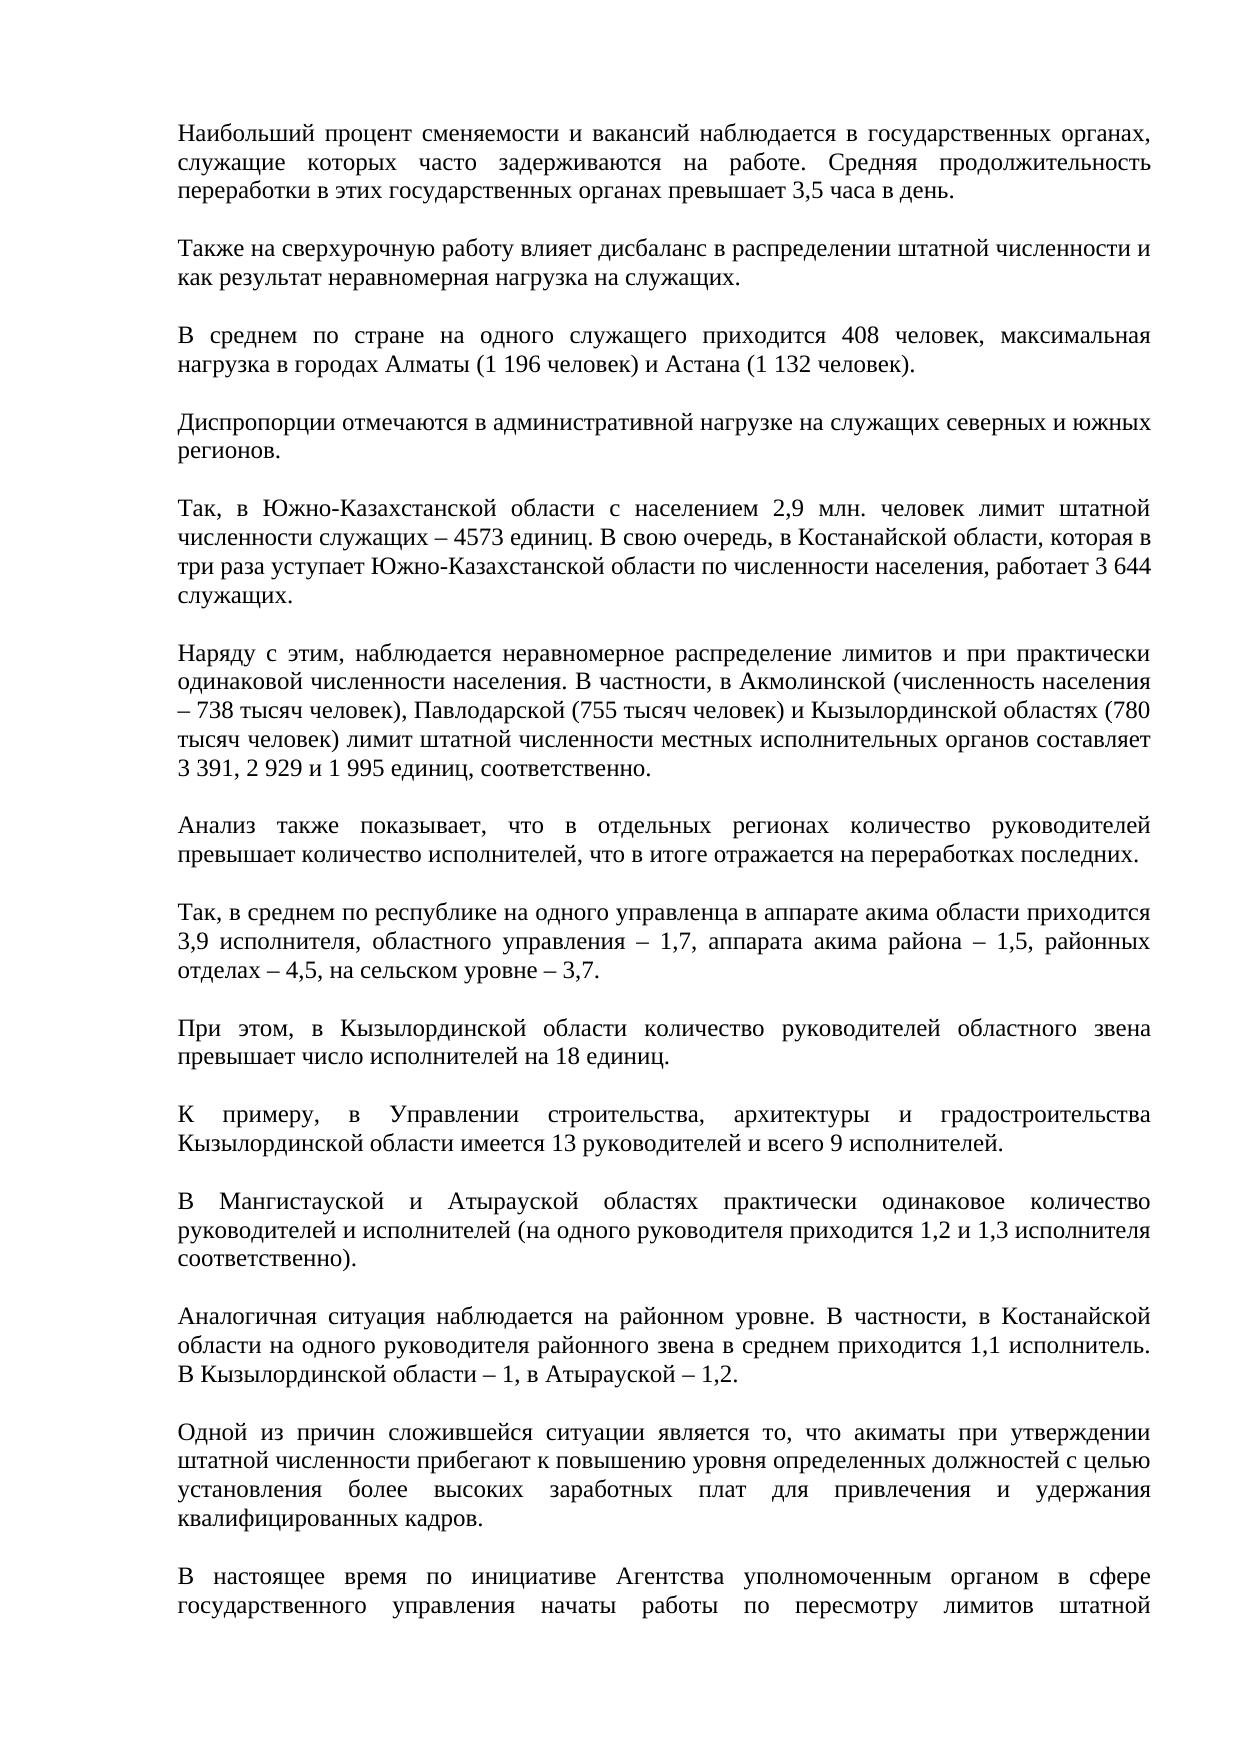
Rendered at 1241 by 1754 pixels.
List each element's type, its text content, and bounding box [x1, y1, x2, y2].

text Анализ также показывает, что в отдельных регионах количество руководителей превышает количество исполнителей, что в итоге отражается на переработках последних. [177, 811, 1152, 868]
text В среднем по стране на одного служащего приходится 408 человек, максимальная нагрузка в городах Алматы (1 196 человек) и Астана (1 132 человек). [177, 320, 1152, 378]
text Одной из причин сложившейся ситуации является то, что акиматы при утверждении штатной численности прибегают к повышению уровня определенных должностей с целью установления более высоких заработных плат для привлечения и удержания квалифицированных кадров. [177, 1417, 1152, 1532]
text Наибольший процент сменяемости и вакансий наблюдается в государственных органах, служащие которых часто задерживаются на работе. Средняя продолжительность переработки в этих государственных органах превышает 3,5 часа в день. [177, 118, 1152, 204]
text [177, 1561, 1152, 1618]
text Аналогичная ситуация наблюдается на районном уровне. В частности, в Костанайской области на одного руководителя районного звена в среднем приходится 1,1 исполнитель. В Кызылординской области – 1, в Атырауской – 1,2. [177, 1301, 1152, 1388]
text Наряду с этим, наблюдается неравномерное распределение лимитов и при практически одинаковой численности населения. В частности, в Акмолинской (численность населения – 738 тысяч человек), Павлодарской (755 тысяч человек) и Кызылординской областях (780 тысяч человек) лимит штатной численности местных исполнительных органов составляет 3 391, 2 929 и 1 995 единиц, соответственно. [177, 638, 1152, 781]
text В Мангистауской и Атырауской областях практически одинаковое количество руководителей и исполнителей (на одного руководителя приходится 1,2 и 1,3 исполнителя соответственно). [177, 1186, 1152, 1272]
text К примеру, в Управлении строительства, архитектуры и градостроительства Кызылординской области имеется 13 руководителей и всего 9 исполнителей. [177, 1099, 1152, 1157]
text Диспропорции отмечаются в административной нагрузке на служащих северных и южных регионов. [177, 407, 1152, 464]
text Так, в Южно-Казахстанской области с населением 2,9 млн. человек лимит штатной численности служащих – 4573 единиц. В свою очередь, в Костанайской области, которая в три раза уступает Южно-Казахстанской области по численности населения, работает 3 644 служащих. [177, 493, 1152, 608]
text Так, в среднем по республике на одного управленца в аппарате акима области приходится 3,9 исполнителя, областного управления – 1,7, аппарата акима района – 1,5, районных отделах – 4,5, на сельском уровне – 3,7. [177, 897, 1152, 983]
text Также на сверхурочную работу влияет дисбаланс в распределении штатной численности и как результат неравномерная нагрузка на служащих. [177, 233, 1152, 291]
text При этом, в Кызылординской области количество руководителей областного звена превышает число исполнителей на 18 единиц. [177, 1013, 1152, 1070]
